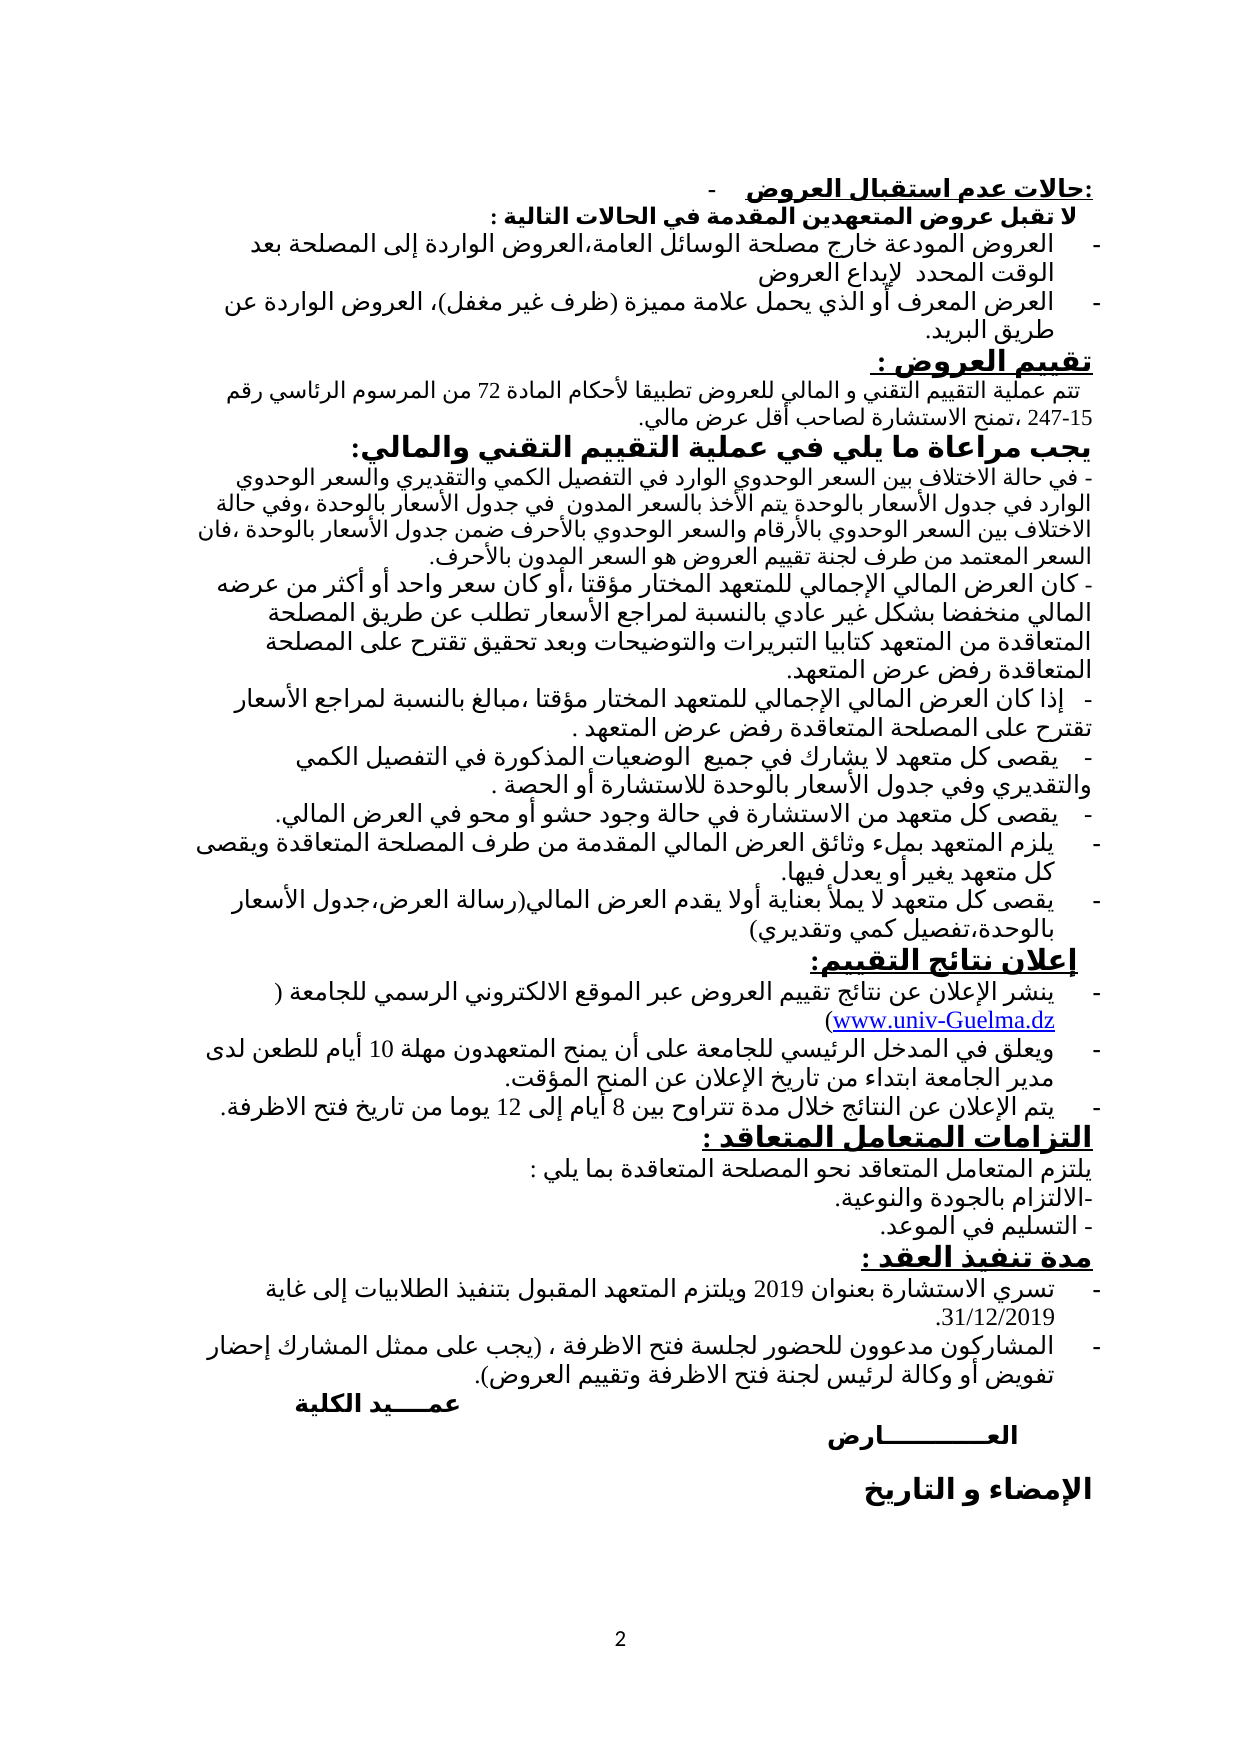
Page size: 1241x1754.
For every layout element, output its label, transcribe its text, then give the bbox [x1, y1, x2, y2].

list العروض المودعة خارج مصلحة الوسائل العامة،العروض الواردة إلى المصلحة بعد الوقت المحدد لإيداع العروض [192, 229, 1093, 287]
text الإمضاء و التاريخ [148, 1472, 1093, 1505]
text -الالتزام بالجودة والنوعية. [192, 1183, 1093, 1211]
text لا تقبل عروض المتعهدين المقدمة في الحالات التالية : [192, 203, 1078, 229]
text يلتزم المتعامل المتعاقد نحو المصلحة المتعاقدة بما يلي : [192, 1154, 1093, 1183]
list يقصى كل متعهد لا يملأ بعناية أولا يقدم العرض المالي(رسالة العرض،جدول الأسعار بالوحدة،تفصيل كمي وتقديري) [192, 886, 1093, 943]
list ينشر الإعلان عن نتائج تقييم العروض عبر الموقع الالكتروني الرسمي للجامعة (www.univ-Guelma.dz) [192, 977, 1093, 1034]
list المشاركون مدعوون للحضور لجلسة فتح الاظرفة ، (يجب على ممثل المشارك إحضار تفويض أو وكالة لرئيس لجنة فتح الاظرفة وتقييم العروض). [192, 1331, 1093, 1389]
text - يقصى كل متعهد لا يشارك في جميع الوضعيات المذكورة في التفصيل الكمي والتقديري وفي جدول الأسعار بالوحدة للاستشارة أو الحصة . [192, 742, 1093, 799]
list العرض المعرف أو الذي يحمل علامة مميزة (ظرف غير مغفل)، العروض الواردة عن طريق البريد. [192, 287, 1093, 344]
list حالات عدم استقبال العروض: [148, 174, 1093, 203]
text عمــــيد الكلية العــــــــــــارض [148, 1389, 1093, 1451]
text يجب مراعاة ما يلي في عملية التقييم التقني والمالي: [192, 430, 1093, 464]
text إعلان نتائج التقييم: [192, 943, 1078, 977]
text مدة تنفيذ العقد : [192, 1240, 1093, 1274]
text - التسليم في الموعد. [192, 1211, 1093, 1240]
text - يقصى كل متعهد من الاستشارة في حالة وجود حشو أو محو في العرض المالي. [192, 799, 1093, 828]
text تقييم العروض : [192, 344, 1093, 378]
text تتم عملية التقييم التقني و المالي للعروض تطبيقا لأحكام المادة 72 من المرسوم الرئاسي رقم 15-247 ،تمنح الاستشارة لصاحب أقل عرض مالي. [192, 378, 1093, 430]
list ويعلق في المدخل الرئيسي للجامعة على أن يمنح المتعهدون مهلة 10 أيام للطعن لدى مدير الجامعة ابتداء من تاريخ الإعلان عن المنح المؤقت. [192, 1034, 1093, 1092]
list يتم الإعلان عن النتائج خلال مدة تتراوح بين 8 أيام إلى 12 يوما من تاريخ فتح الاظرفة. [192, 1092, 1093, 1120]
text - في حالة الاختلاف بين السعر الوحدوي الوارد في التفصيل الكمي والتقديري والسعر الوحدوي الوارد في جدول الأسعار بالوحدة يتم الأخذ بالسعر المدون في جدول الأسعار بالوحدة ،وفي حالة الاختلاف بين السعر الوحدوي بالأرقام والسعر الوحدوي بالأحرف ضمن جدول الأسعار بالوحدة ،فان السعر المعتمد من طرف لجنة تقييم العروض هو السعر المدون بالأحرف. [192, 464, 1093, 569]
list تسري الاستشارة بعنوان 2019 ويلتزم المتعهد المقبول بتنفيذ الطلابيات إلى غاية 31/12/2019. [192, 1274, 1093, 1331]
text - إذا كان العرض المالي الإجمالي للمتعهد المختار مؤقتا ،مبالغ بالنسبة لمراجع الأسعار تقترح على المصلحة المتعاقدة رفض عرض المتعهد . [192, 684, 1093, 742]
text التزامات المتعامل المتعاقد : [192, 1120, 1093, 1154]
list يلزم المتعهد بملء وثائق العرض المالي المقدمة من طرف المصلحة المتعاقدة ويقصى كل متعهد يغير أو يعدل فيها. [192, 828, 1093, 886]
text - كان العرض المالي الإجمالي للمتعهد المختار مؤقتا ،أو كان سعر واحد أو أكثر من عرضه المالي منخفضا بشكل غير عادي بالنسبة لمراجع الأسعار تطلب عن طريق المصلحة المتعاقدة من المتعهد كتابيا التبريرات والتوضيحات وبعد تحقيق تقترح على المصلحة المتعاقدة رفض عرض المتعهد. [192, 569, 1093, 684]
